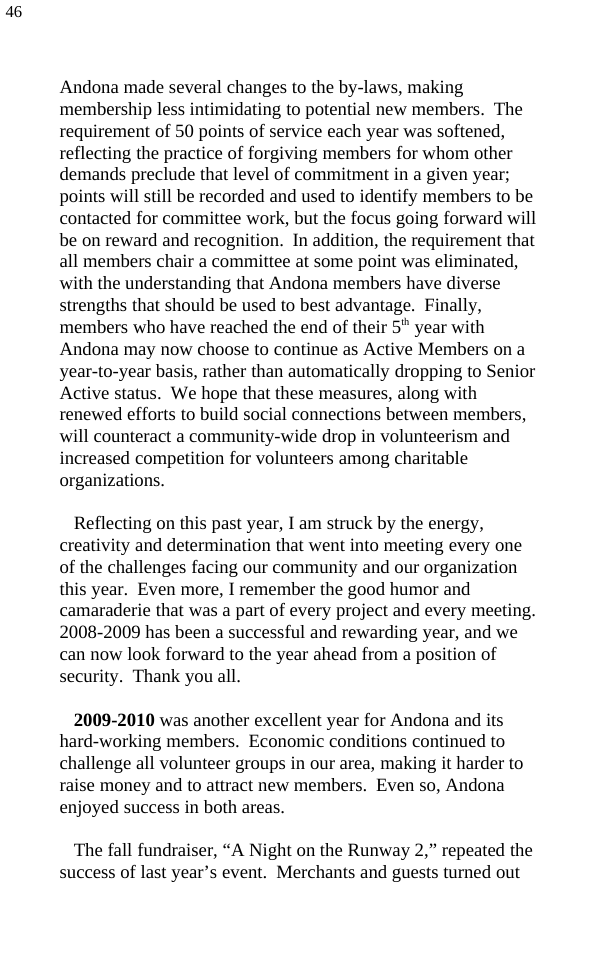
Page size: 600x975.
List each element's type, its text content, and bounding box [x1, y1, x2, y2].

text camaraderie that was a part of every project and every meeting. [59, 599, 550, 621]
text 2008-2009 has been a successful and rewarding year, and we can now look forward to the year ahead from a position of security. Thank you all. [59, 621, 523, 686]
text Andona made several changes to the by-laws, making membership less intimidating to potential new members. The requirement of 50 points of service each year was softened, reflecting the practice of forgiving members for whom other demands preclude that level of commitment in a given year; points will still be recorded and used to identify members to be contacted for committee work, but the focus going forward will be on reward and recognition. In addition, the requirement that all members chair a committee at some point was eliminated, with the understanding that Andona members have diverse strengths that should be used to best advantage. Finally, members who have reached the end of their 5th year with Andona may now choose to continue as Active Members on a year-to-year basis, rather than automatically dropping to Senior Active status. We hope that these measures, along with renewed efforts to build social connections between members, will counteract a community-wide drop in volunteerism and increased competition for volunteers among charitable organizations. [59, 76, 542, 490]
text Reflecting on this past year, I am struck by the energy, creativity and determination that went into meeting every one of the challenges facing our community and our organization this year. Even more, I remember the good humor and [59, 512, 527, 599]
text 2009-2010 was another excellent year for Andona and its hard-working members. Economic conditions continued to challenge all volunteer groups in our area, making it harder to raise money and to attract new members. Even so, Andona enjoyed success in both areas. [59, 708, 528, 817]
text The fall fundraiser, “A Night on the Runway 2,” repeated the success of last year’s event. Merchants and guests turned out [59, 839, 538, 882]
